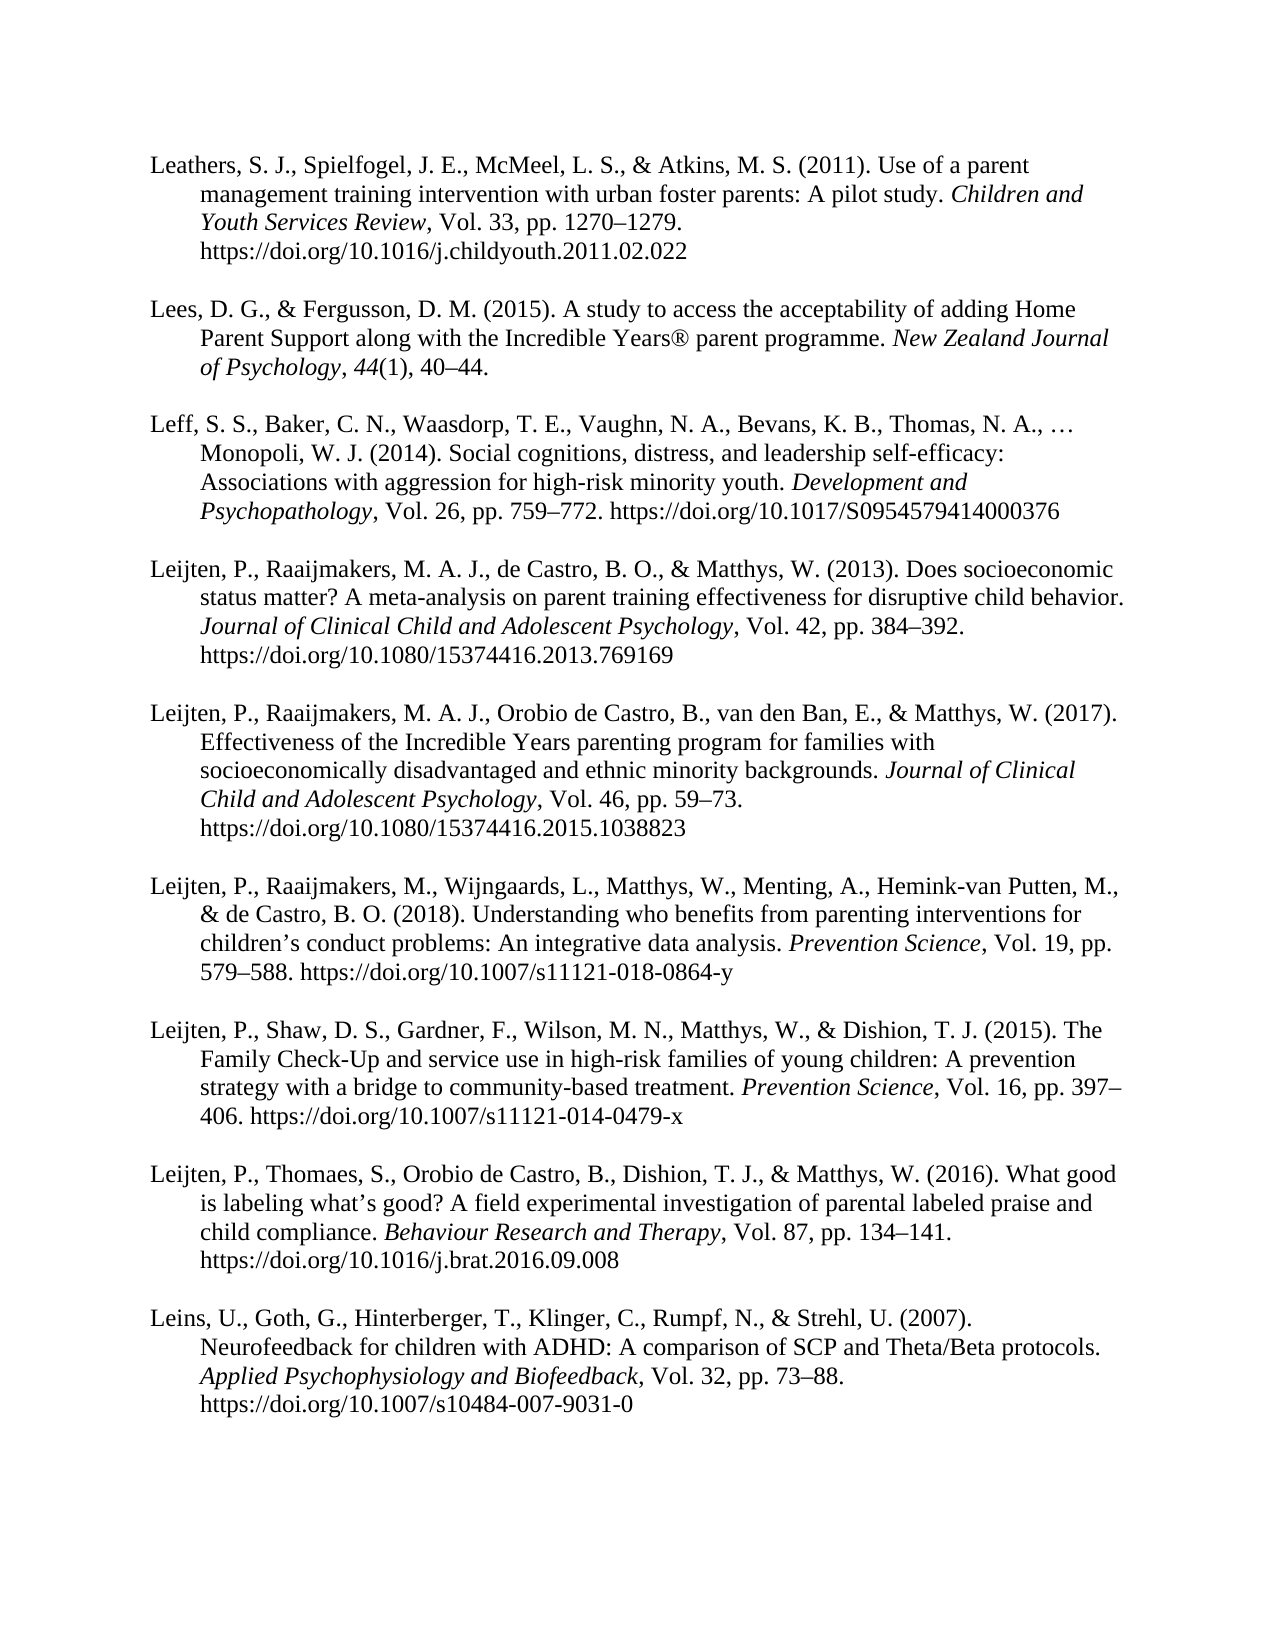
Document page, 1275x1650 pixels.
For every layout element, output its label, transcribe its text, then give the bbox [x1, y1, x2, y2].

text Leijten, P., Raaijmakers, M., Wijngaards, L., Matthys, W., Menting, A., Hemink-van Putten, M., & de Castro, B. O. (2018). Understanding who benefits from parenting interventions for children’s conduct problems: An integrative data analysis. Prevention Science, Vol. 19, pp. 579–588. https://doi.org/10.1007/s11121-018-0864-y [150, 871, 1125, 986]
text Lees, D. G., & Fergusson, D. M. (2015). A study to access the acceptability of adding Home Parent Support along with the Incredible Years® parent programme. New Zealand Journal of Psychology, 44(1), 40–44. [150, 294, 1125, 380]
text Leff, S. S., Baker, C. N., Waasdorp, T. E., Vaughn, N. A., Bevans, K. B., Thomas, N. A., … Monopoli, W. J. (2014). Social cognitions, distress, and leadership self-efficacy: Associations with aggression for high-risk minority youth. Development and Psychopathology, Vol. 26, pp. 759–772. https://doi.org/10.1017/S0954579414000376 [150, 409, 1125, 524]
text Leathers, S. J., Spielfogel, J. E., McMeel, L. S., & Atkins, M. S. (2011). Use of a parent management training intervention with urban foster parents: A pilot study. Children and Youth Services Review, Vol. 33, pp. 1270–1279. https://doi.org/10.1016/j.childyouth.2011.02.022 [150, 150, 1125, 265]
text Leijten, P., Raaijmakers, M. A. J., de Castro, B. O., & Matthys, W. (2013). Does socioeconomic status matter? A meta-analysis on parent training effectiveness for disruptive child behavior. Journal of Clinical Child and Adolescent Psychology, Vol. 42, pp. 384–392. https://doi.org/10.1080/15374416.2013.769169 [150, 554, 1125, 669]
text Leins, U., Goth, G., Hinterberger, T., Klinger, C., Rumpf, N., & Strehl, U. (2007). Neurofeedback for children with ADHD: A comparison of SCP and Theta/Beta protocols. Applied Psychophysiology and Biofeedback, Vol. 32, pp. 73–88. https://doi.org/10.1007/s10484-007-9031-0 [150, 1303, 1125, 1418]
text Leijten, P., Thomaes, S., Orobio de Castro, B., Dishion, T. J., & Matthys, W. (2016). What good is labeling what’s good? A field experimental investigation of parental labeled praise and child compliance. Behaviour Research and Therapy, Vol. 87, pp. 134–141. https://doi.org/10.1016/j.brat.2016.09.008 [150, 1159, 1125, 1274]
text Leijten, P., Shaw, D. S., Gardner, F., Wilson, M. N., Matthys, W., & Dishion, T. J. (2015). The Family Check-Up and service use in high-risk families of young children: A prevention strategy with a bridge to community-based treatment. Prevention Science, Vol. 16, pp. 397–406. https://doi.org/10.1007/s11121-014-0479-x [150, 1015, 1125, 1130]
text Leijten, P., Raaijmakers, M. A. J., Orobio de Castro, B., van den Ban, E., & Matthys, W. (2017). Effectiveness of the Incredible Years parenting program for families with socioeconomically disadvantaged and ethnic minority backgrounds. Journal of Clinical Child and Adolescent Psychology, Vol. 46, pp. 59–73. https://doi.org/10.1080/15374416.2015.1038823 [150, 698, 1125, 842]
